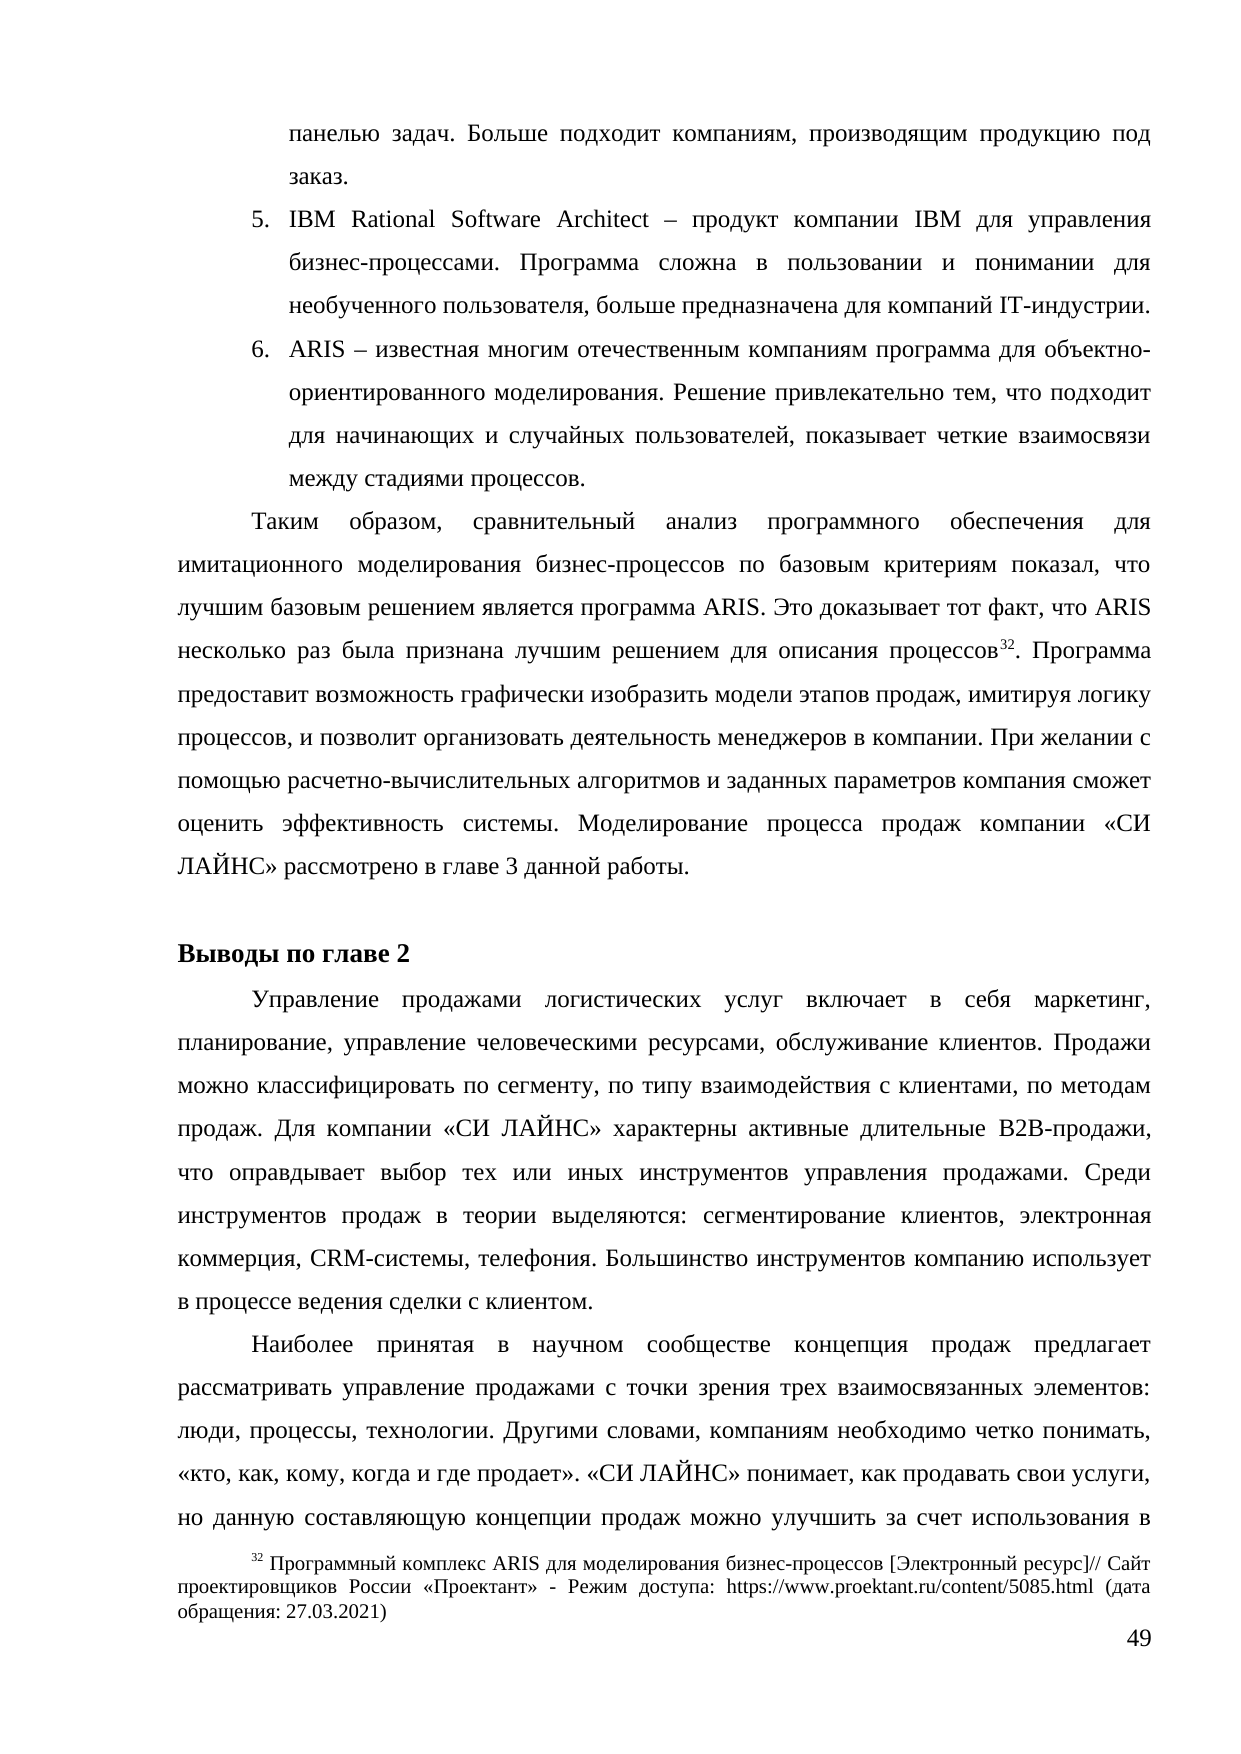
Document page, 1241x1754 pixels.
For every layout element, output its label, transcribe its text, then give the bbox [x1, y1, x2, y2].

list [251, 118, 1152, 190]
text Управление продажами логистических услуг включает в себя маркетинг, планирование, управление человеческими ресурсами, обслуживание клиентов. Продажи можно классифицировать по сегменту, по типу взаимодействия с клиентами, по методам продаж. Для компании «СИ ЛАЙНС» характерны активные длительные B2B-продажи, что оправдывает выбор тех или иных инструментов управления продажами. Среди инструментов продаж в теории выделяются: сегментирование клиентов, электронная коммерция, CRM-системы, телефония. Большинство инструментов компанию использует в процессе ведения сделки с клиентом. [177, 984, 1152, 1315]
list IBM Rational Software Architect – продукт компании IBM для управления бизнес-процессами. Программа сложна в пользовании и понимании для необученного пользователя, больше предназначена для компаний IT-индустрии. [251, 204, 1152, 319]
list ARIS – известная многим отечественным компаниям программа для объектно-ориентированного моделирования. Решение привлекательно тем, что подходит для начинающих и случайных пользователей, показывает четкие взаимосвязи между стадиями процессов. [251, 334, 1152, 492]
text Таким образом, сравнительный анализ программного обеспечения для имитационного моделирования бизнес-процессов по базовым критериям показал, что лучшим базовым решением является программа ARIS. Это доказывает тот факт, что ARIS несколько раз была признана лучшим решением для описания процессов. Программа предоставит возможность графически изобразить модели этапов продаж, имитируя логику процессов, и позволит организовать деятельность менеджеров в компании. При желании с помощью расчетно-вычислительных алгоритмов и заданных параметров компания сможет оценить эффективность системы. Моделирование процесса продаж компании «СИ ЛАЙНС» рассмотрено в главе 3 данной работы. [177, 506, 1152, 880]
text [177, 1329, 1152, 1530]
subtitle Выводы по главе 2 [177, 937, 1152, 969]
